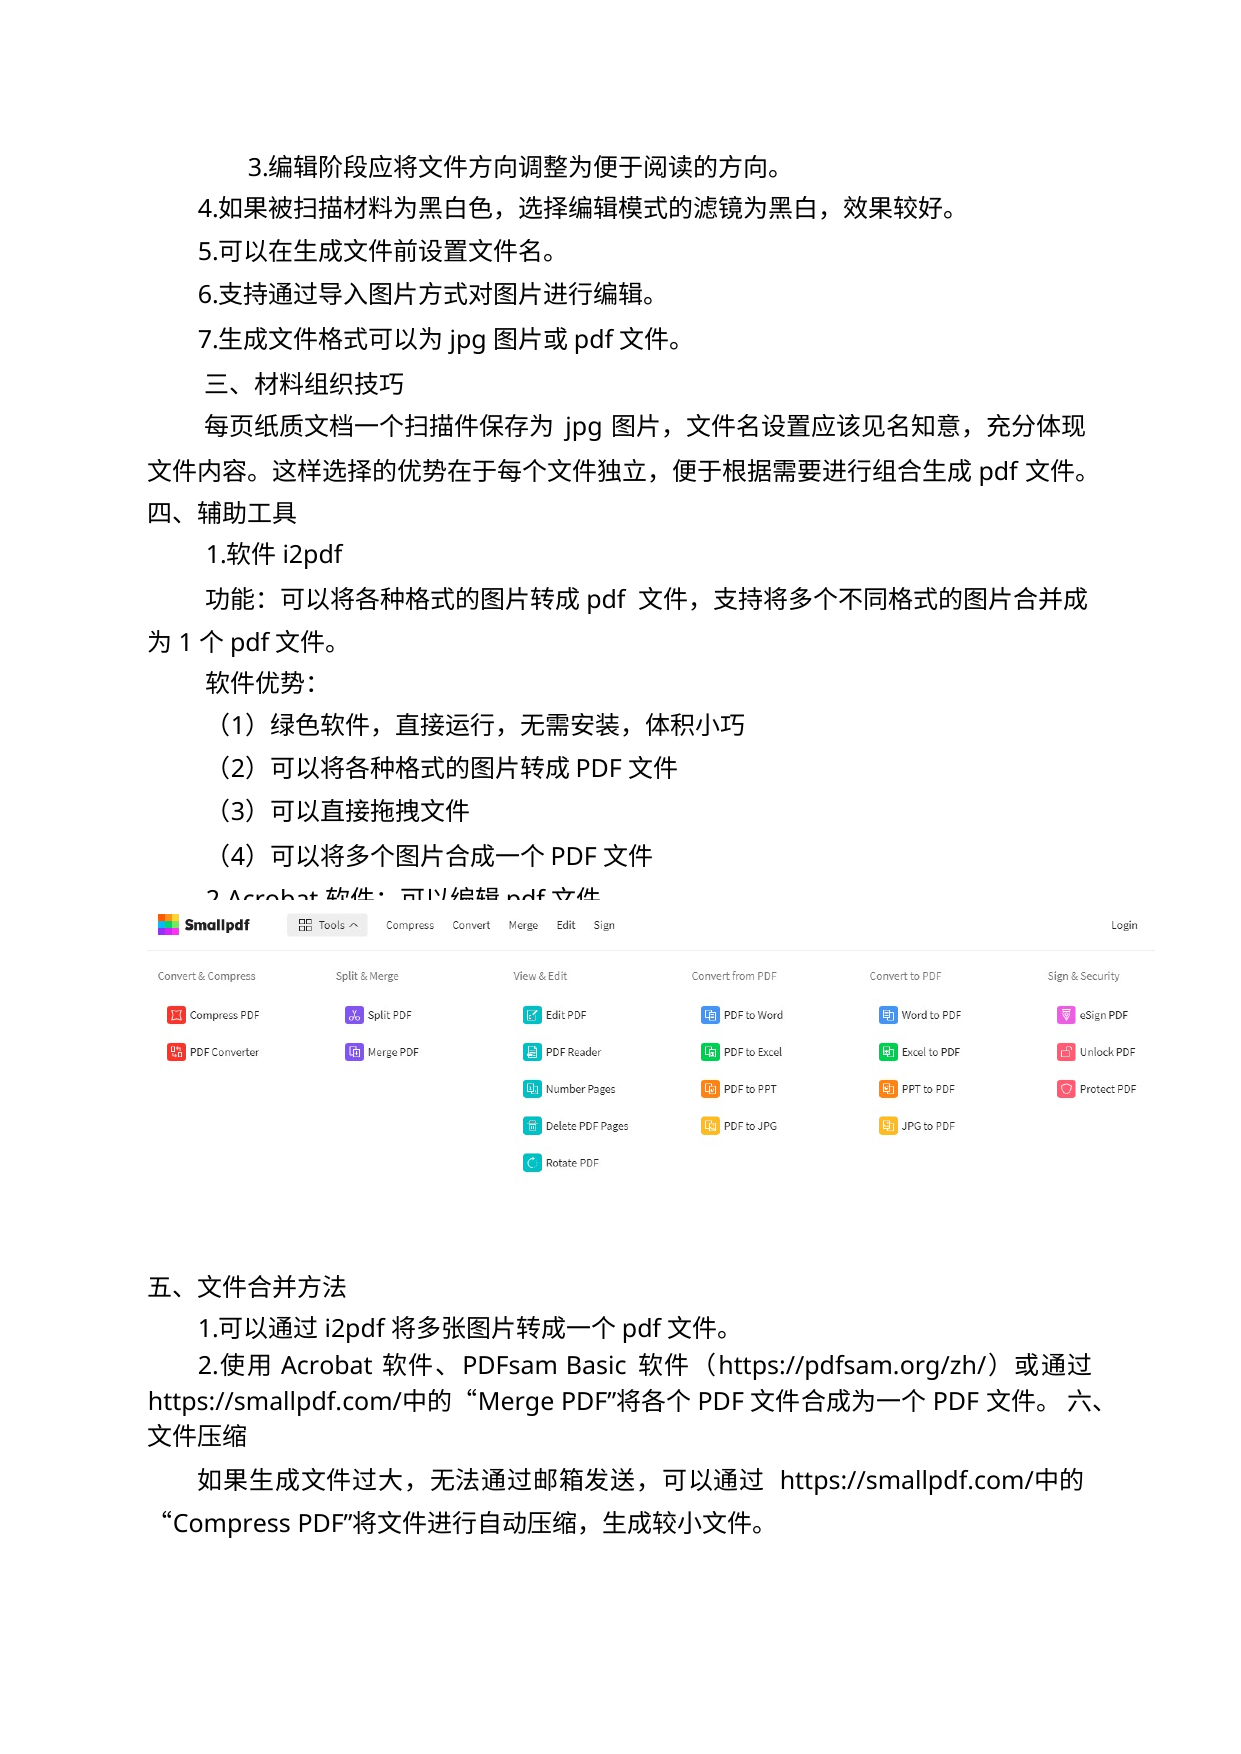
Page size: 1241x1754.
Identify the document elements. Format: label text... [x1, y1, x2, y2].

text 五、文件合并方法 [148, 1268, 1115, 1303]
text （3）可以直接拖拽文件 [206, 786, 1115, 829]
text 4.如果被扫描材料为黑白色，选择编辑模式的滤镜为黑白，效果较好。 [198, 183, 1115, 226]
text 三、材料组织技巧 [148, 360, 768, 402]
text 软件优势： [206, 660, 1115, 701]
text 1.可以通过 i2pdf 将多张图片转成一个 pdf 文件。 [198, 1303, 1115, 1346]
text 每页纸质文档一个扫描件保存为 jpg 图片，文件名设置应该见名知意，充分体现 [148, 402, 1115, 443]
text 3.编辑阶段应将文件方向调整为便于阅读的方向。 [198, 148, 1115, 183]
text 2.使用 Acrobat 软件、PDFsam Basic 软件（https://pdfsam.org/zh/）或通过 https://smallpdf.com/中的“Merge PDF”将各个 PDF 文件合成为一个 PDF 文件。 六、文件压缩 [148, 1346, 1093, 1453]
text 5.可以在生成文件前设置文件名。 [198, 226, 1115, 269]
text （1）绿色软件，直接运行，无需安装，体积小巧 [206, 701, 1115, 743]
text （2）可以将各种格式的图片转成 PDF 文件 [206, 743, 1115, 786]
text 6.支持通过导入图片方式对图片进行编辑。 [198, 269, 1115, 312]
text 7.生成文件格式可以为 jpg 图片或 pdf 文件。 [148, 314, 768, 357]
picture [147, 900, 1155, 1207]
text 文件内容。这样选择的优势在于每个文件独立，便于根据需要进行组合生成 pdf 文件。 四、辅助工具 [148, 446, 1115, 531]
text 如果生成文件过大，无法通过邮箱发送，可以通过 https://smallpdf.com/中的 “Compress PDF”将文件进行自动压缩，生成较小文件。 [148, 1455, 1115, 1541]
text （4）可以将多个图片合成一个 PDF 文件 2.Acrobat 软件：可以编辑 pdf 文件 [206, 831, 768, 900]
text 1.软件 i2pdf [206, 531, 1115, 572]
text 功能：可以将各种格式的图片转成 pdf 文件，支持将多个不同格式的图片合并成 为 1 个 pdf 文件。 [148, 574, 1115, 660]
